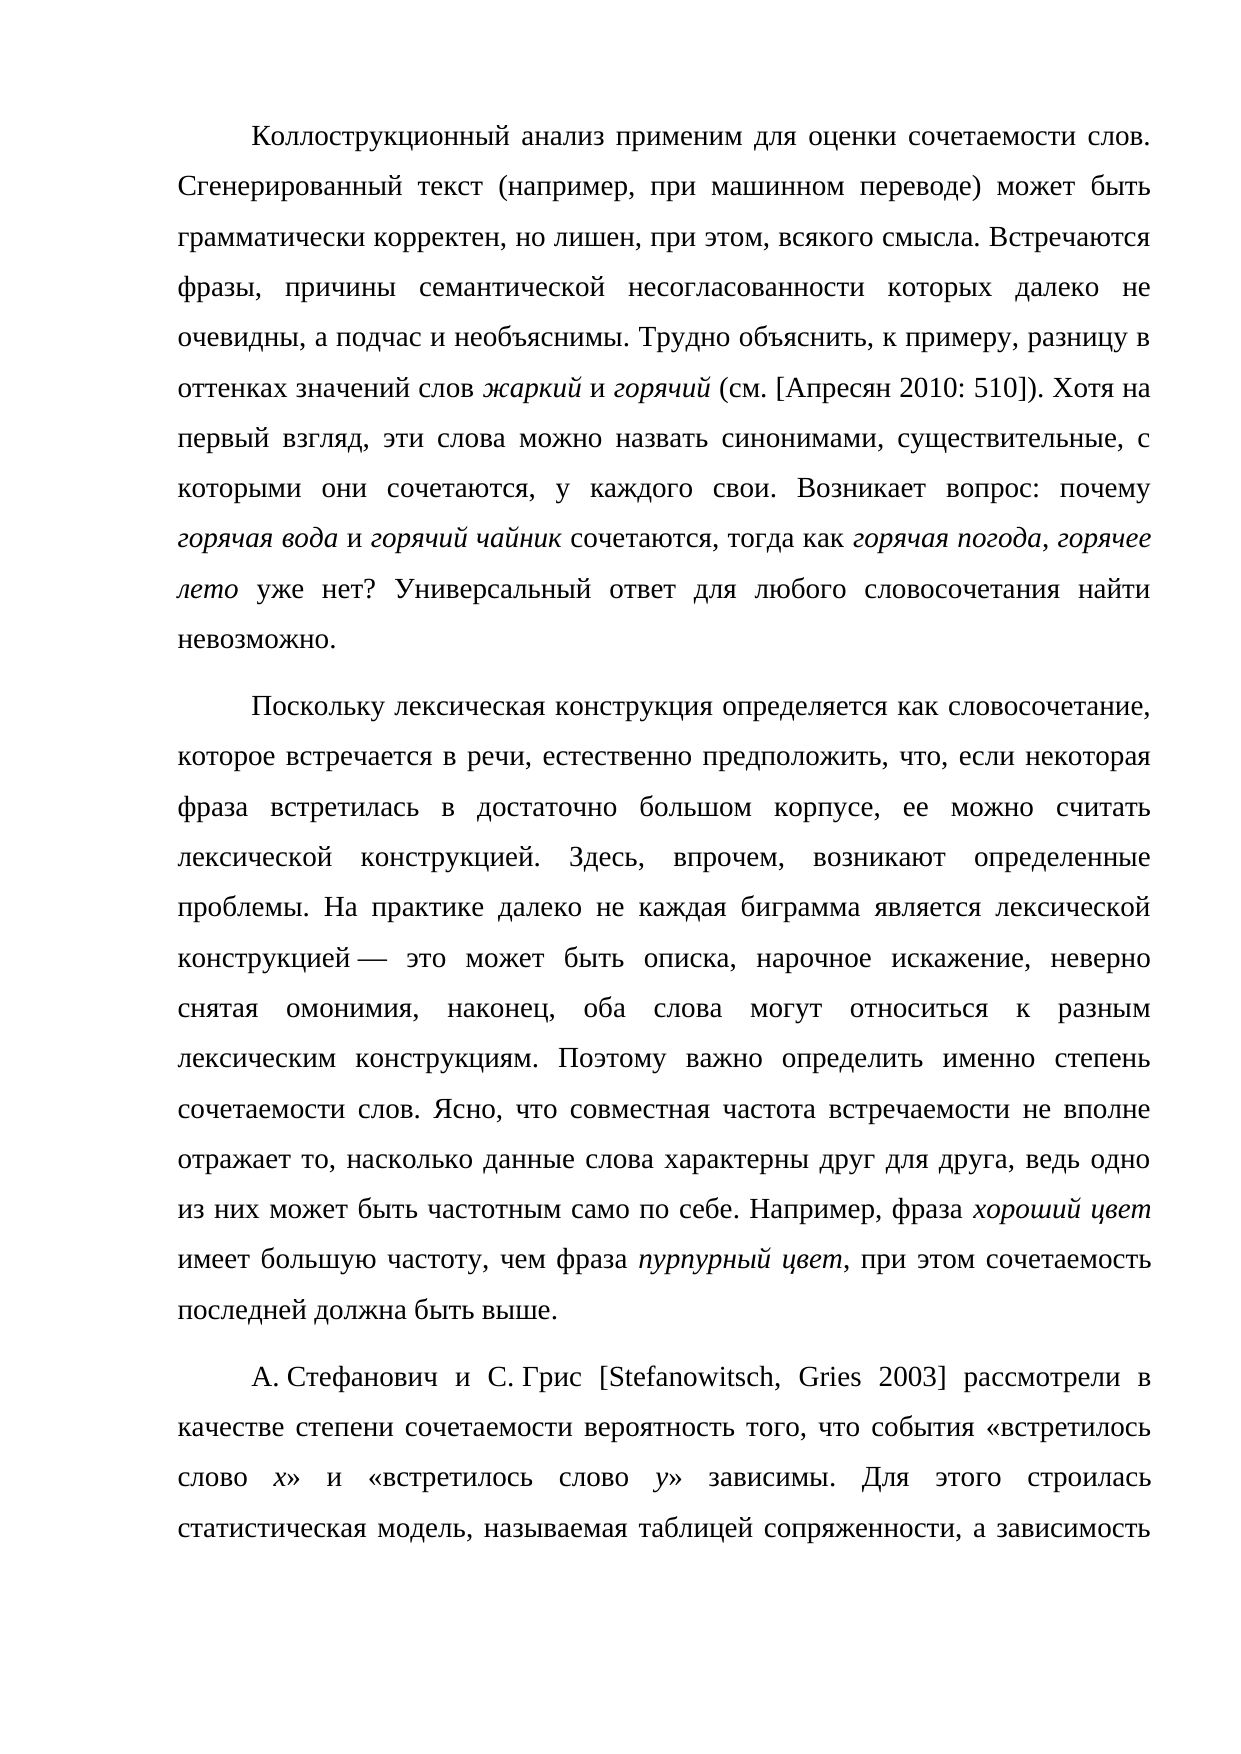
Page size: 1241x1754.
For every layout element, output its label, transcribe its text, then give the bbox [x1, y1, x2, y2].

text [177, 1359, 1152, 1543]
text Поскольку лексическая конструкция определяется как словосочетание, которое встречается в речи, естественно предположить, что, если некоторая фраза встретилась в достаточно большом корпусе, ее можно считать лексической конструкцией. Здесь, впрочем, возникают определенные проблемы. На практике далеко не каждая биграмма является лексической конструкцией — это может быть описка, нарочное искажение, неверно снятая омонимия, наконец, оба слова могут относиться к разным лексическим конструкциям. Поэтому важно определить именно степень сочетаемости слов. Ясно, что совместная частота встречаемости не вполне отражает то, насколько данные слова характерны друг для друга, ведь одно из них может быть частотным само по себе. Например, фраза хороший цвет имеет большую частоту, чем фраза пурпурный цвет, при этом сочетаемость последней должна быть выше. [177, 688, 1152, 1326]
text Коллострукционный анализ применим для оценки сочетаемости слов. Сгенерированный текст (например, при машинном переводе) может быть грамматически корректен, но лишен, при этом, всякого смысла. Встречаются фразы, причины семантической несогласованности которых далеко не очевидны, а подчас и необъяснимы. Трудно объяснить, к примеру, разницу в оттенках значений слов жаркий и горячий (см. [Апресян 2010: 510]). Хотя на первый взгляд, эти слова можно назвать синонимами, существительные, с которыми они сочетаются, у каждого свои. Возникает вопрос: почему горячая вода и горячий чайник сочетаются, тогда как горячая погода, горячее лето уже нет? Универсальный ответ для любого словосочетания найти невозможно. [177, 118, 1152, 655]
